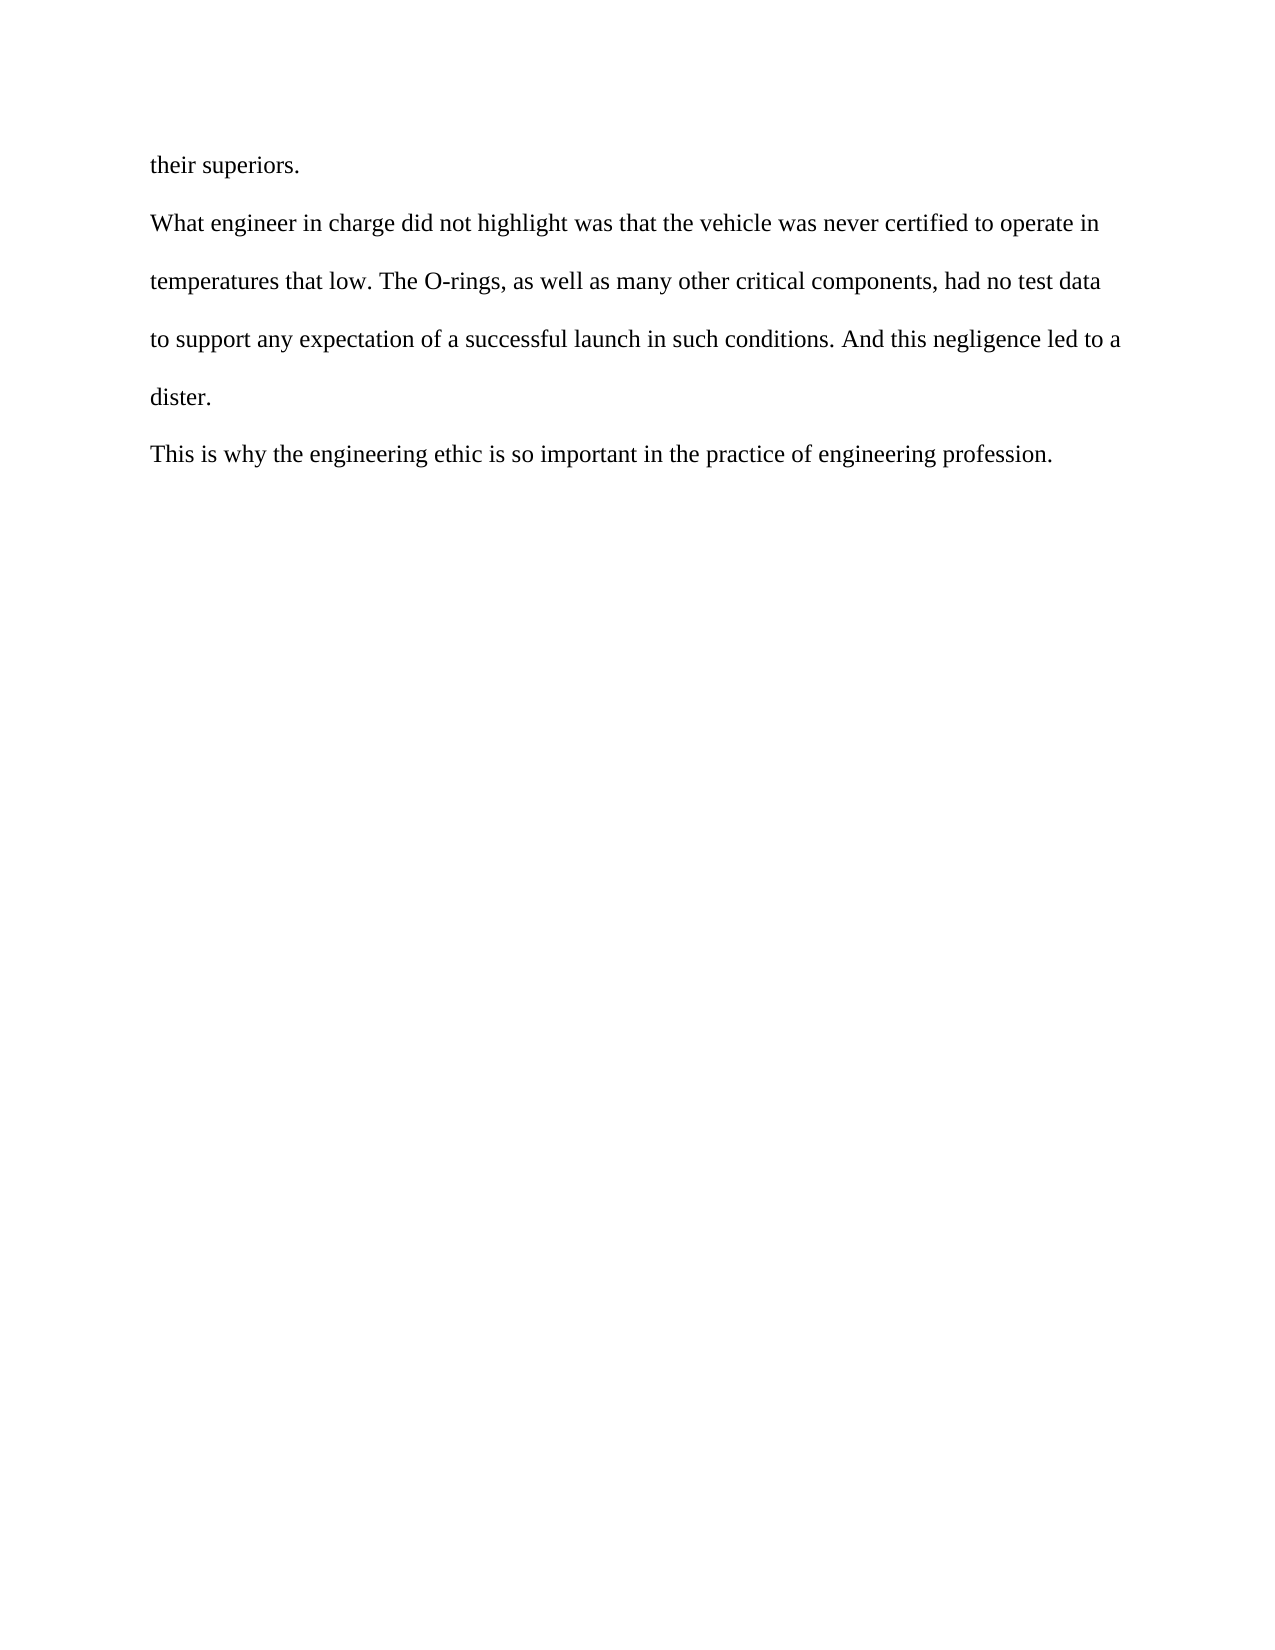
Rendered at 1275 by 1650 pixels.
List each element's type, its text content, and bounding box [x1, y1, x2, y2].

text dister. [150, 382, 1125, 410]
text temperatures that low. The O-rings, as well as many other critical components, had no test data [150, 266, 1125, 294]
text What engineer in charge did not highlight was that the vehicle was never certified to operate in [150, 208, 1125, 237]
text to support any expectation of a successful launch in such conditions. And this negligence led to a [150, 324, 1125, 352]
text This is why the engineering ethic is so important in the practice of engineering profession. [150, 439, 1125, 468]
text their superiors. [150, 150, 1125, 179]
